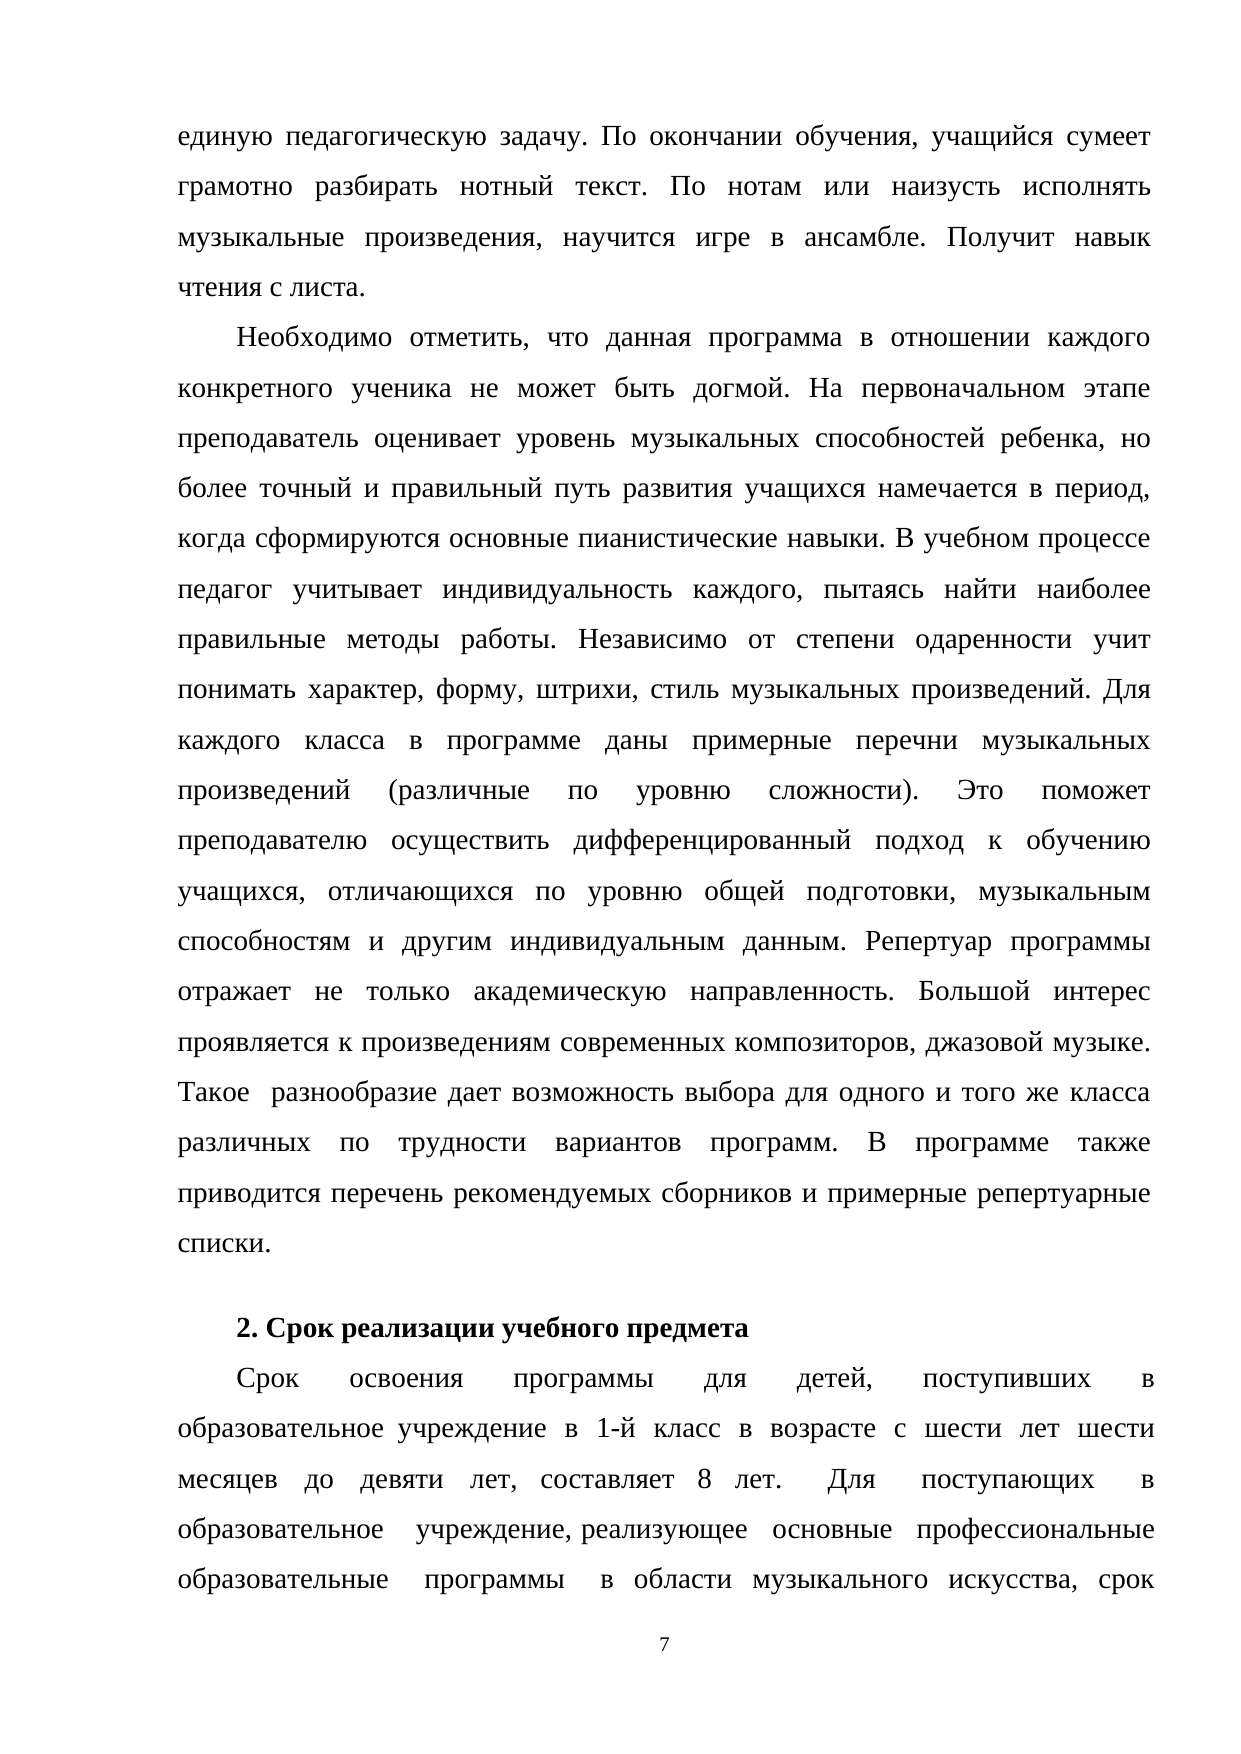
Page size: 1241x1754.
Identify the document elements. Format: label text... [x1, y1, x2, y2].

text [177, 118, 1152, 303]
text Необходимо отметить, что данная программа в отношении каждого конкретного ученика не может быть догмой. На первоначальном этапе преподаватель оценивает уровень музыкальных способностей ребенка, но более точный и правильный путь развития учащихся намечается в период, когда сформируются основные пианистические навыки. В учебном процессе педагог учитывает индивидуальность каждого, пытаясь найти наиболее правильные методы работы. Независимо от степени одаренности учит понимать характер, форму, штрихи, стиль музыкальных произведений. Для каждого класса в программе даны примерные перечни музыкальных произведений (различные по уровню сложности). Это поможет преподавателю осуществить дифференцированный подход к обучению учащихся, отличающихся по уровню общей подготовки, музыкальным способностям и другим индивидуальным данным. Репертуар программы отражает не только академическую направленность. Большой интерес проявляется к произведениям современных композиторов, джазовой музыке. Такое разнообразие дает возможность выбора для одного и того же класса различных по трудности вариантов программ. В программе также приводится перечень рекомендуемых сборников и примерные репертуарные списки. [177, 319, 1152, 1258]
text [177, 1360, 1155, 1595]
text 2. Срок реализации учебного предмета [177, 1310, 1155, 1343]
